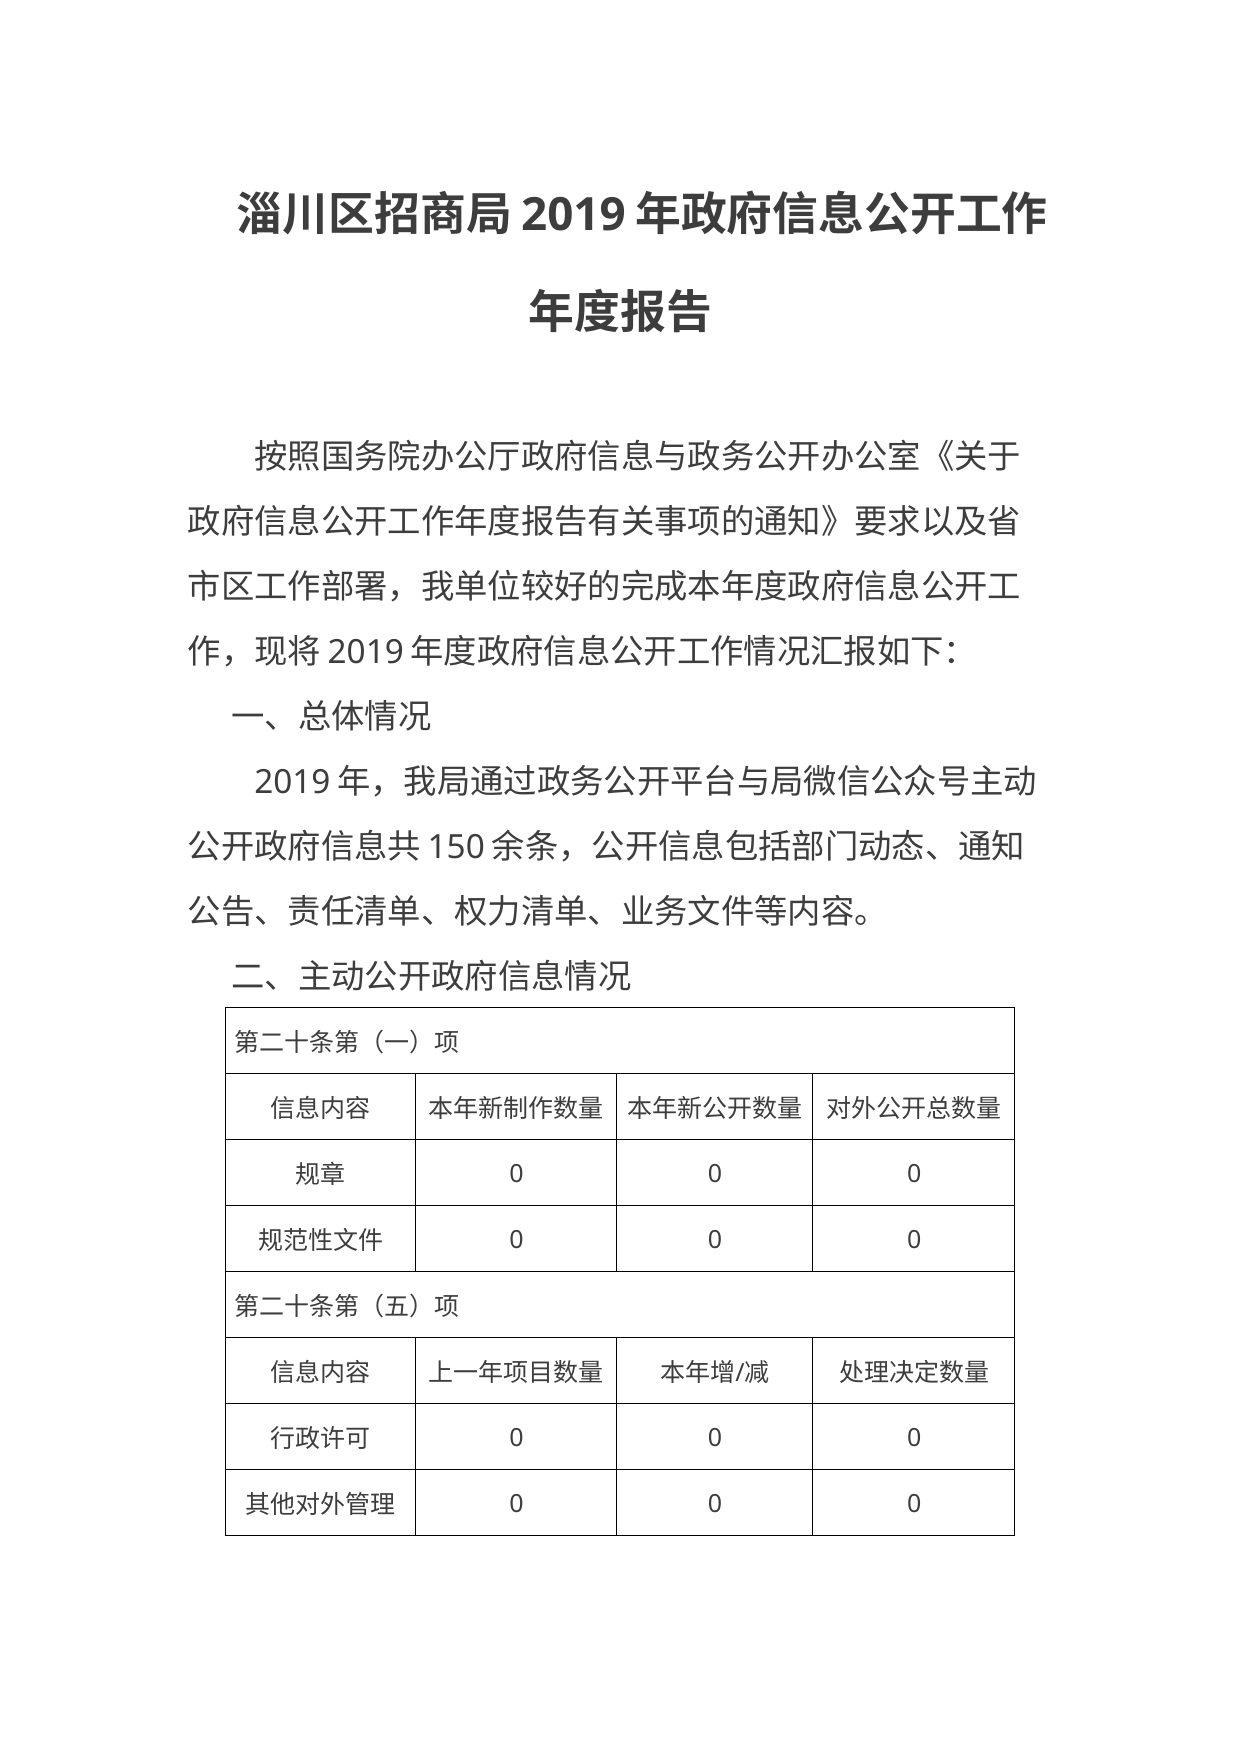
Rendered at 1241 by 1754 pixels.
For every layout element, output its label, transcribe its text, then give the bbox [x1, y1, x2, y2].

text 2019年，我局通过政务公开平台与局微信公众号主动公开政府信息共150余条，公开信息包括部门动态、通知公告、责任清单、权力清单、业务文件等内容。 [187, 747, 1053, 942]
table_cell 0 [617, 1206, 812, 1271]
table_cell 本年新公开数量 [617, 1074, 812, 1139]
table_cell 本年新制作数量 [416, 1074, 616, 1139]
table_cell 0 [617, 1140, 812, 1205]
table_cell 0 [813, 1404, 1014, 1469]
table_cell 0 [617, 1470, 812, 1535]
table_cell 规范性文件 [226, 1206, 415, 1271]
text 一、总体情况 [187, 682, 1053, 747]
table_cell 0 [416, 1470, 616, 1535]
table_cell 0 [617, 1404, 812, 1469]
table_cell 0 [416, 1404, 616, 1469]
table_cell 规章 [226, 1140, 415, 1205]
table_cell 0 [416, 1140, 616, 1205]
table_cell 对外公开总数量 [813, 1074, 1014, 1139]
table_cell 第二十条第（五）项 [226, 1272, 1014, 1337]
text 二、主动公开政府信息情况 [187, 942, 1053, 1007]
table_header 第二十条第（一）项 [226, 1008, 1014, 1073]
table_cell 0 [416, 1206, 616, 1271]
table_cell 0 [813, 1206, 1014, 1271]
table_cell 本年增/减 [617, 1338, 812, 1403]
table_cell 其他对外管理服务事项 [226, 1470, 415, 1535]
text 按照国务院办公厅政府信息与政务公开办公室《关于政府信息公开工作年度报告有关事项的通知》要求以及省市区工作部署，我单位较好的完成本年度政府信息公开工作，现将2019年度政府信息公开工作情况汇报如下： [187, 422, 1053, 682]
table_cell 信息内容 [226, 1338, 415, 1403]
text 淄川区招商局2019年政府信息公开工作年度报告 [187, 162, 1053, 357]
table_cell 0 [813, 1470, 1014, 1535]
table_cell 行政许可 [226, 1404, 415, 1469]
table_cell 信息内容 [226, 1074, 415, 1139]
table_cell 处理决定数量 [813, 1338, 1014, 1403]
table_cell 0 [813, 1140, 1014, 1205]
table_cell 上一年项目数量 [416, 1338, 616, 1403]
